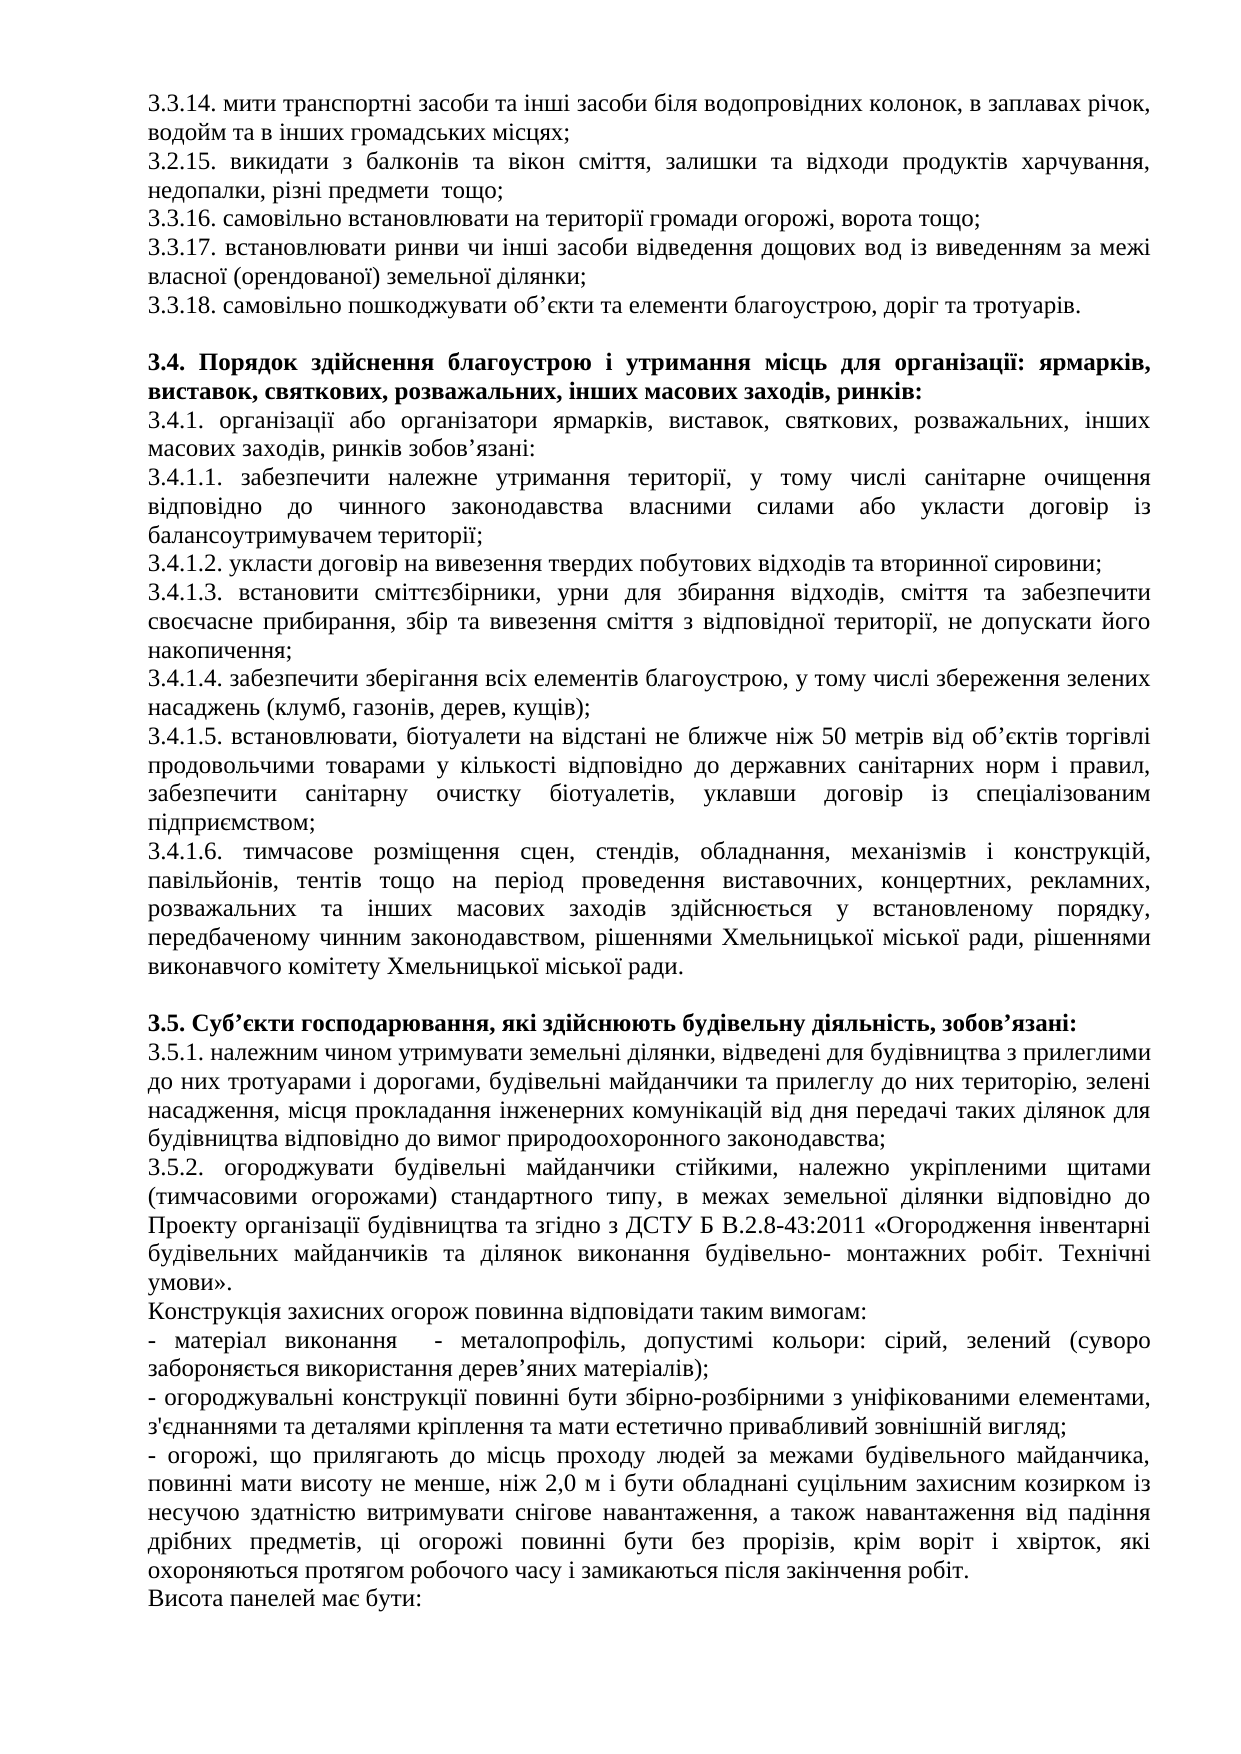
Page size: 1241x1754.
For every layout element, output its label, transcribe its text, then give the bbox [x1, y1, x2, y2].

text - огорожі, що прилягають до місць проходу людей за межами будівельного майданчика, повинні мати висоту не менше, ніж 2,0 м і бути обладнані суцільним захисним козирком із несучою здатністю витримувати снігове навантаження, а також навантаження від падіння дрібних предметів, ці огорожі повинні бути без прорізів, крім воріт і хвірток, які охороняються протягом робочого часу і замикаються після закінчення робіт. [148, 1440, 1152, 1583]
text 3.4.1.2. укласти договір на вивезення твердих побутових відходів та вторинної сировини; [148, 548, 1152, 577]
text 3.4.1. організації або організатори ярмарків, виставок, святкових, розважальних, інших масових заходів, ринків зобов’язані: [148, 405, 1152, 462]
text 3.3.17. встановлювати ринви чи інші засоби відведення дощових вод із виведенням за межі власної (орендованої) земельної ділянки; [148, 232, 1152, 290]
text 3.3.18. самовільно пошкоджувати об’єкти та елементи благоустрою, доріг та тротуарів. [148, 290, 1152, 318]
text - матеріал виконання - металопрофіль, допустимі кольори: сірий, зелений (суворо забороняється використання дерев’яних матеріалів); [148, 1325, 1152, 1382]
text 3.3.14. мити транспортні засоби та інші засоби біля водопровідних колонок, в заплавах річок, водойм та в інших громадських місцях; [148, 88, 1152, 146]
text 3.3.16. самовільно встановлювати на території громади огорожі, ворота тощо; [148, 203, 1152, 232]
text 3.4.1.4. забезпечити зберігання всіх елементів благоустрою, у тому числі збереження зелених насаджень (клумб, газонів, дерев, кущів); [148, 663, 1152, 721]
text 3.4.1.5. встановлювати, біотуалети на відстані не ближче ніж від об’єктів торгівлі продовольчими товарами у кількості відповідно до державних санітарних норм і правил, забезпечити санітарну очистку біотуалетів, уклавши договір із спеціалізованим підприємством; [148, 721, 1152, 836]
text 3.4.1.6. тимчасове розміщення сцен, стендів, обладнання, механізмів і конструкцій, павільйонів, тентів тощо на період проведення виставочних, концертних, рекламних, розважальних та інших масових заходів здійснюється у встановленому порядку, передбаченому чинним законодавством, рішеннями Хмельницької міської ради, рішеннями виконавчого комітету Хмельницької міської ради. [148, 836, 1152, 980]
text 3.4. Порядок здійснення благоустрою і утримання місць для організації: ярмарків, виставок, святкових, розважальних, інших масових заходів, ринків: [148, 347, 1152, 405]
text 3.5. Суб’єкти господарювання, які здійснюють будівельну діяльність, зобов’язані: [148, 1008, 1152, 1037]
text Висота панелей має бути: [148, 1583, 1152, 1612]
text - огороджувальні конструкції повинні бути збірно-розбірними з уніфікованими елементами, з'єднаннями та деталями кріплення та мати естетично привабливий зовнішній вигляд; [148, 1382, 1152, 1440]
text 3.5.2. огороджувати будівельні майданчики стійкими, належно укріпленими щитами (тимчасовими огорожами) стандартного типу, в межах земельної ділянки відповідно до Проекту організації будівництва та згідно з ДСТУ Б В.2.8-43:2011 «Огородження інвентарні будівельних майданчиків та ділянок виконання будівельно- монтажних робіт. Технічні умови». [148, 1152, 1152, 1296]
text 3.2.15. викидати з балконів та вікон сміття, залишки та відходи продуктів харчування, недопалки, різні предмети тощо; [148, 146, 1152, 203]
text 3.4.1.1. забезпечити належне утримання території, у тому числі санітарне очищення відповідно до чинного законодавства власними силами або укласти договір із балансоутримувачем території; [148, 462, 1152, 548]
text 3.4.1.3. встановити сміттєзбірники, урни для збирання відходів, сміття та забезпечити своєчасне прибирання, збір та вивезення сміття з відповідної території, не допускати його накопичення; [148, 577, 1152, 663]
text Конструкція захисних огорож повинна відповідати таким вимогам: [148, 1296, 1152, 1325]
text 3.5.1. належним чином утримувати земельні ділянки, відведені для будівництва з прилеглими до них тротуарами і дорогами, будівельні майданчики та прилеглу до них територію, зелені насадження, місця прокладання інженерних комунікацій від дня передачі таких ділянок для будівництва відповідно до вимог природоохоронного законодавства; [148, 1037, 1152, 1152]
